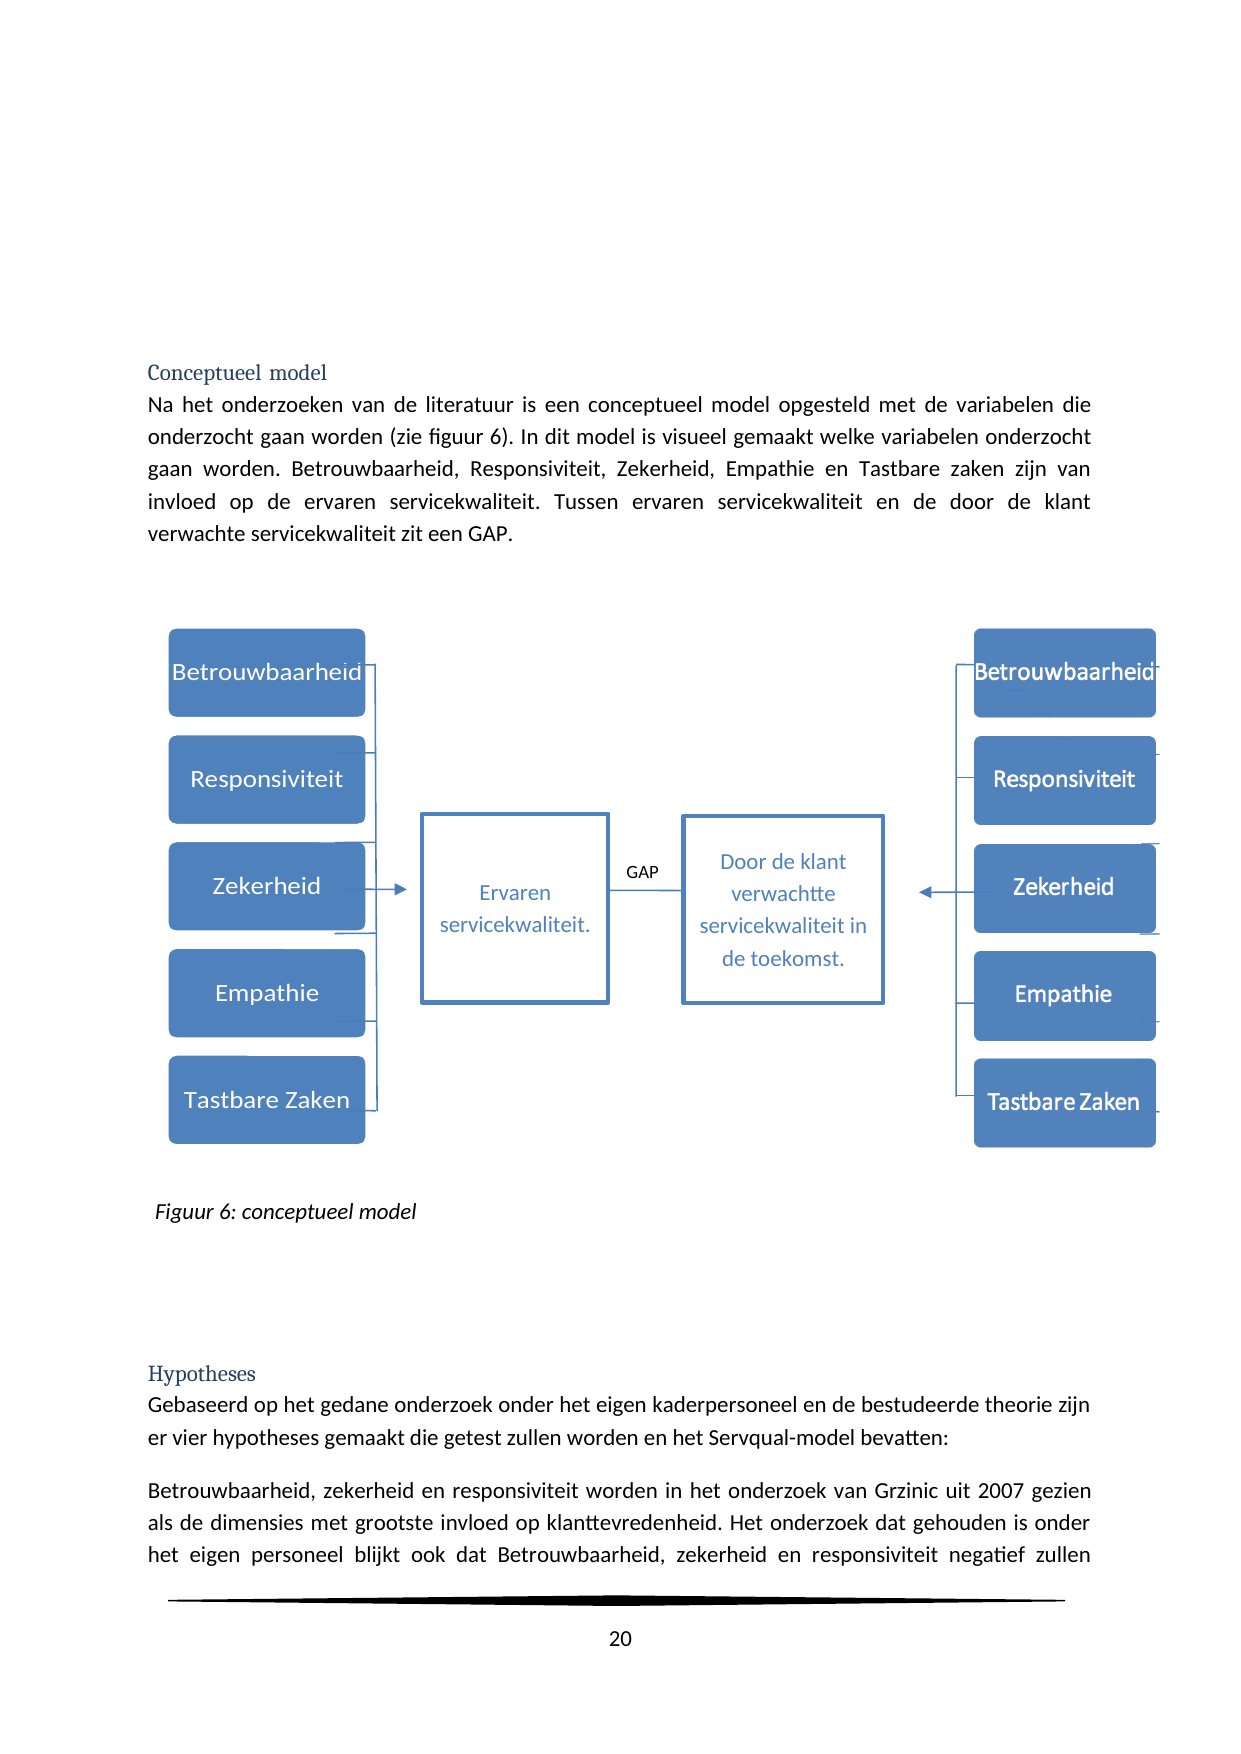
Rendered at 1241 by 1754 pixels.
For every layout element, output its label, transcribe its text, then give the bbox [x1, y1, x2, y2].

picture [933, 590, 1160, 1158]
subtitle Hypotheses [148, 1360, 1093, 1387]
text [148, 1476, 1093, 1568]
text Gebaseerd op het gedane onderzoek onder het eigen kaderpersoneel en de bestudeerde theorie zijn er vier hypotheses gemaakt die getest zullen worden en het Servqual-model bevatten: [148, 1391, 1093, 1451]
text Conceptueel-model Na het onderzoeken van de literatuur is een conceptueel model opgesteld met de variabelen die onderzocht gaan worden (zie figuur 6). In dit model is visueel gemaakt welke variabelen onderzocht gaan worden. Betrouwbaarheid, Responsiviteit, Zekerheid, Empathie en Tastbare zaken zijn van invloed op de ervaren servicekwaliteit. Tussen ervaren servicekwaliteit en de door de klant verwachte servicekwaliteit zit een GAP. [148, 360, 1093, 547]
